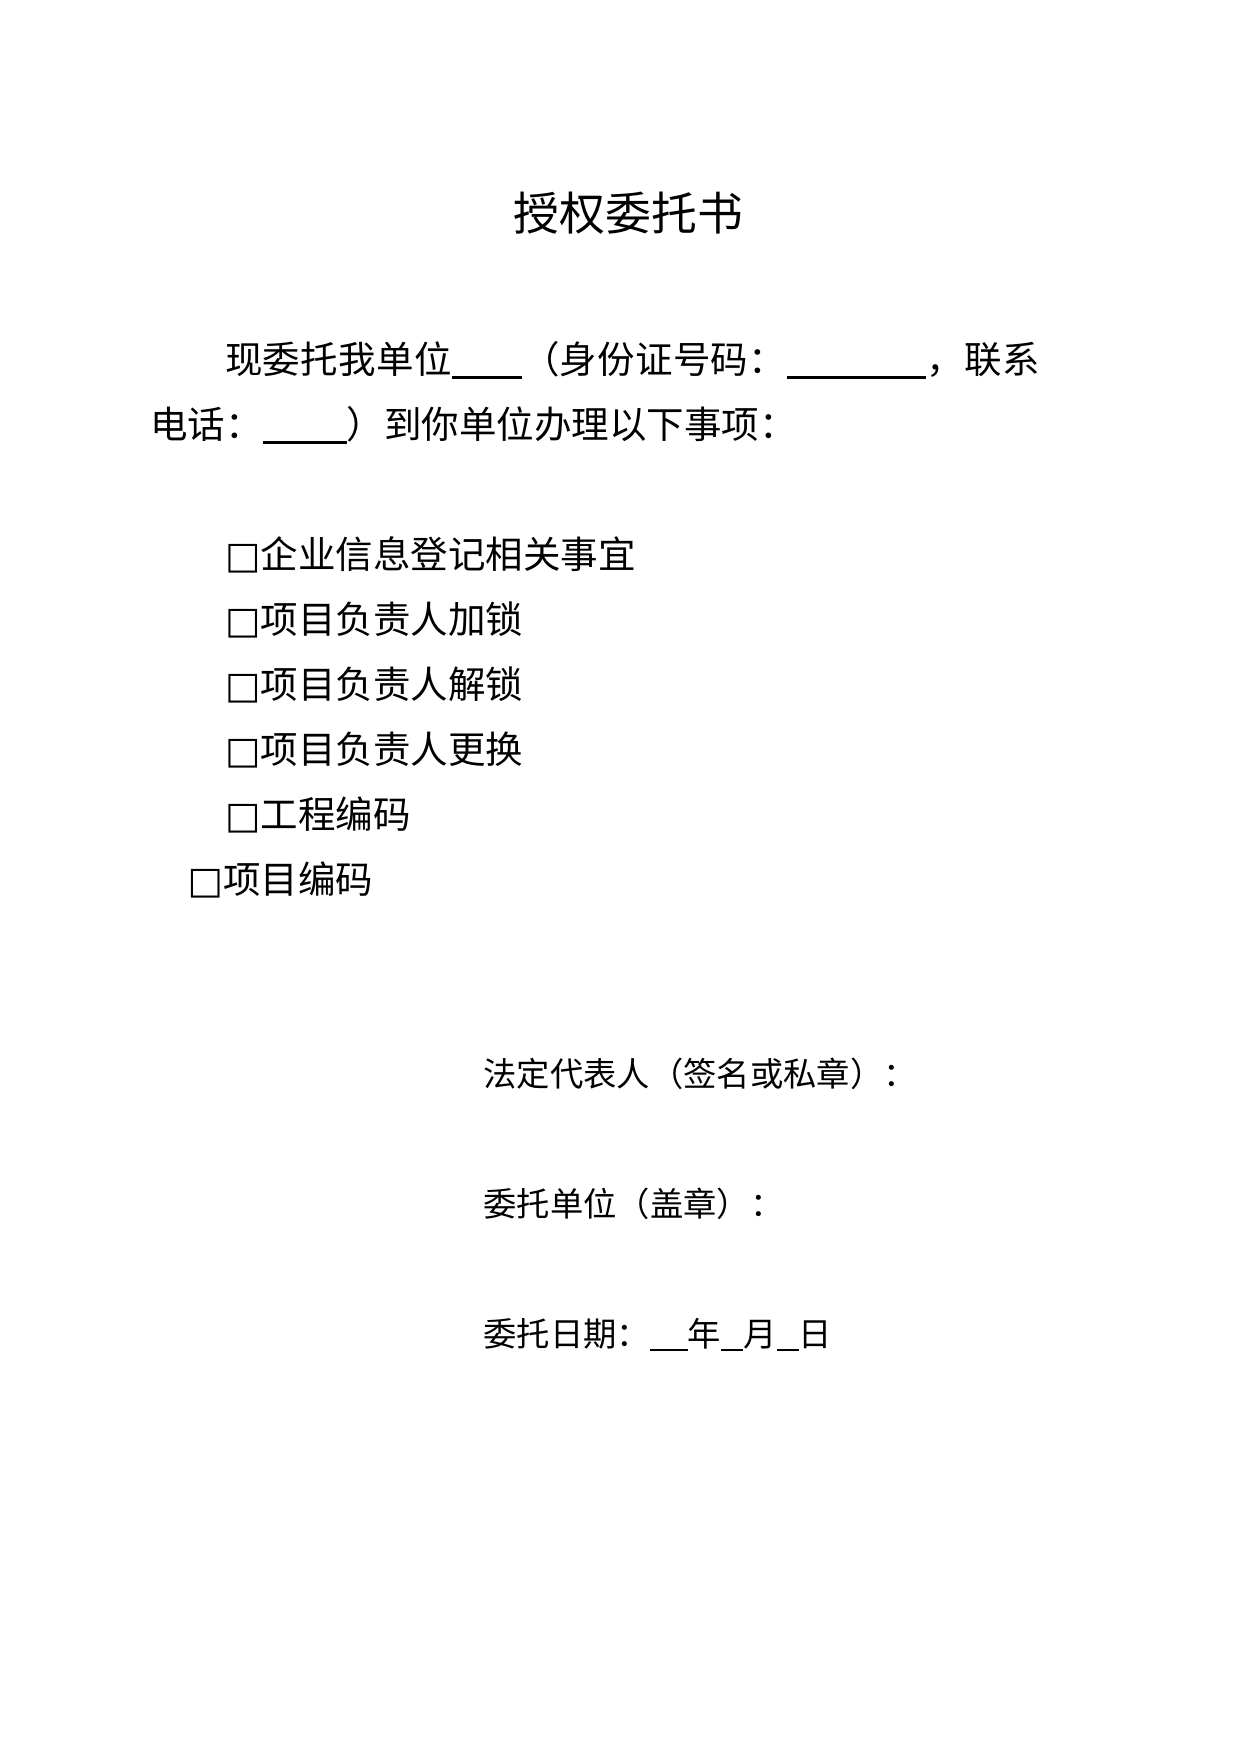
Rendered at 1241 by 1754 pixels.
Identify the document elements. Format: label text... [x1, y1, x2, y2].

text □企业信息登记相关事宜 [150, 519, 1039, 584]
text □项目编码 [150, 844, 1039, 909]
text □项目负责人加锁 [150, 584, 1039, 649]
text 委托单位（盖章）： [150, 1169, 1039, 1234]
text □项目负责人更换 [150, 714, 1039, 779]
text 现委托我单位 （身份证号码： ，联系电话： ）到你单位办理以下事项： [150, 324, 1039, 454]
text 法定代表人（签名或私章）： [150, 1039, 1039, 1104]
text □工程编码 [150, 779, 1039, 844]
text □项目负责人解锁 [150, 649, 1039, 714]
text 授权委托书 [150, 162, 1106, 259]
text 委托日期： 年 月 日 [150, 1299, 1039, 1364]
